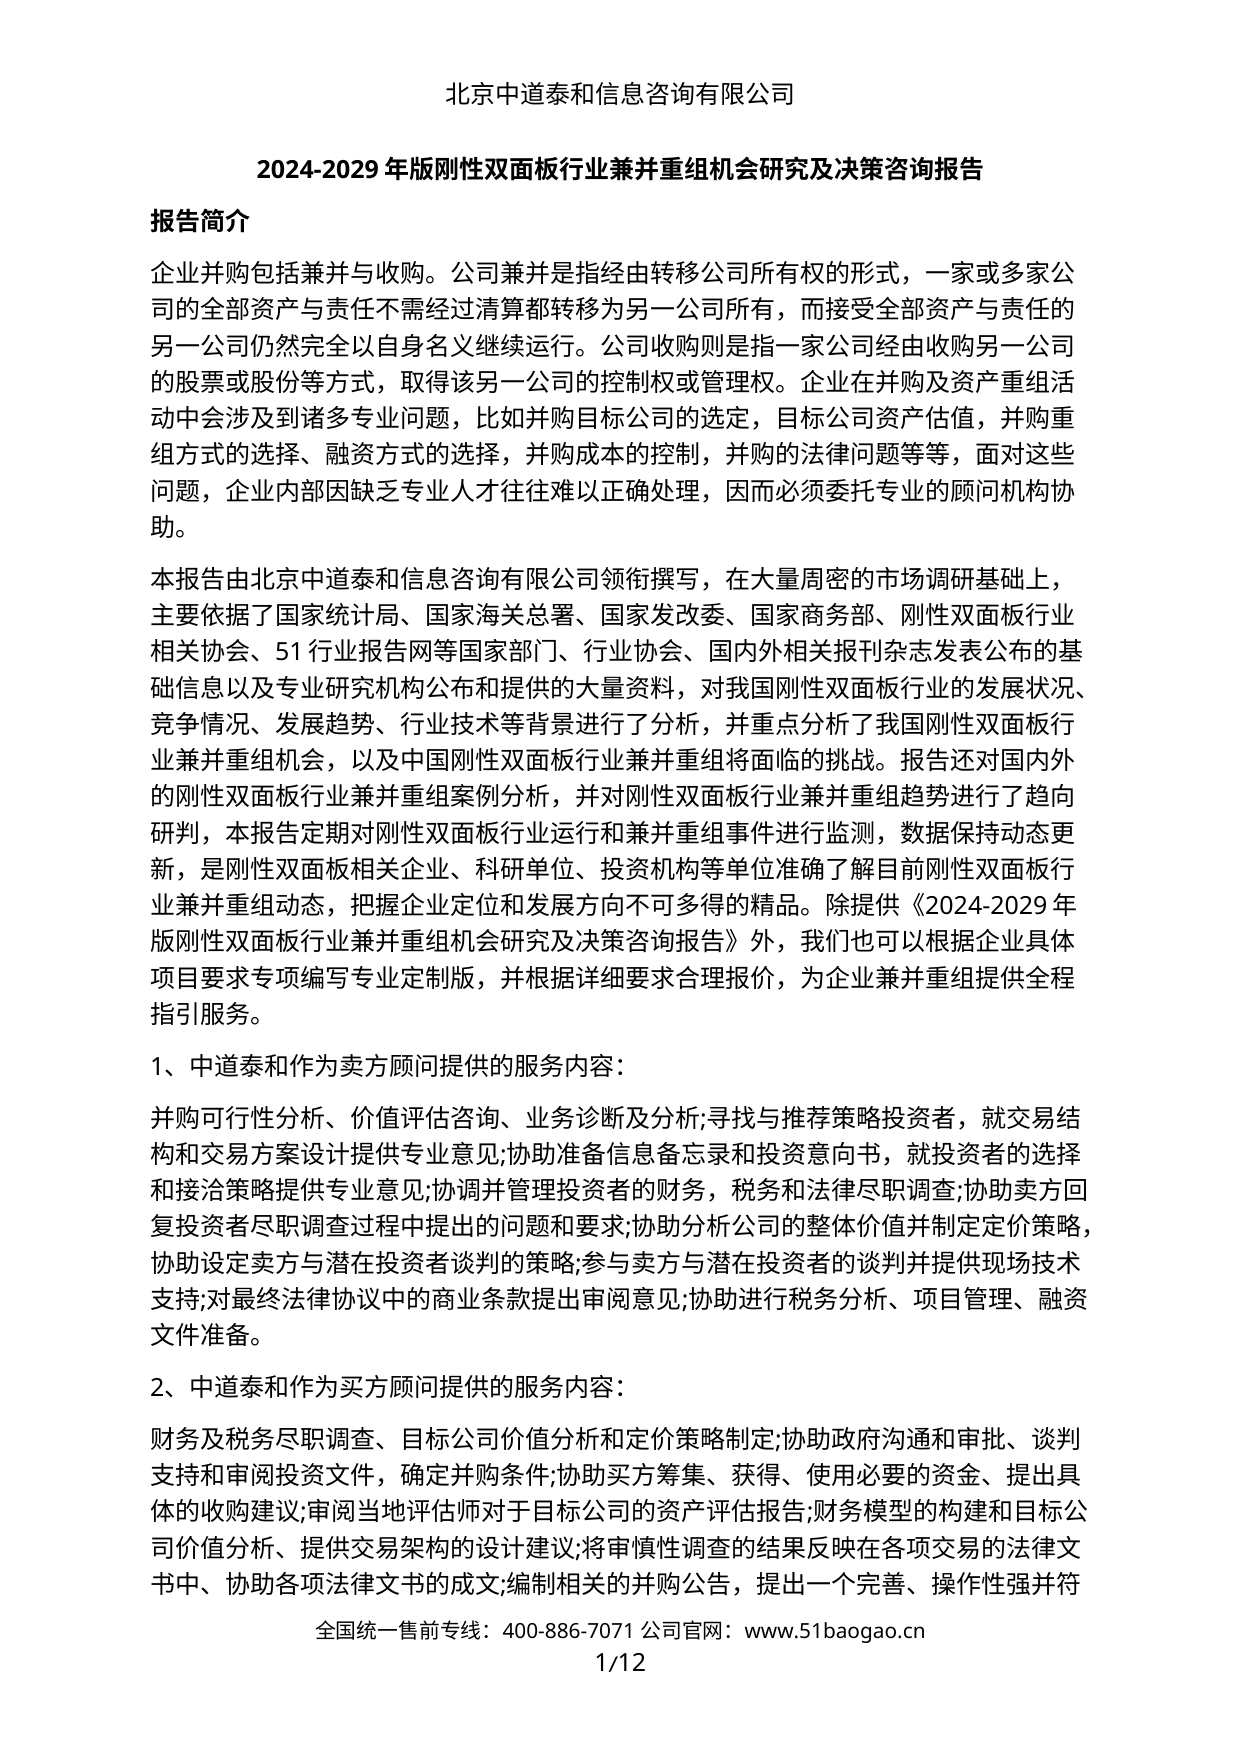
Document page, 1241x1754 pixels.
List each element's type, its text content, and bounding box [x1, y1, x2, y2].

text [150, 1419, 1090, 1601]
text 本报告由北京中道泰和信息咨询有限公司领衔撰写，在大量周密的市场调研基础上，主要依据了国家统计局、国家海关总署、国家发改委、国家商务部、刚性双面板行业相关协会、51行业报告网等国家部门、行业协会、国内外相关报刊杂志发表公布的基础信息以及专业研究机构公布和提供的大量资料，对我国刚性双面板行业的发展状况、竞争情况、发展趋势、行业技术等背景进行了分析，并重点分析了我国刚性双面板行业兼并重组机会，以及中国刚性双面板行业兼并重组将面临的挑战。报告还对国内外的刚性双面板行业兼并重组案例分析，并对刚性双面板行业兼并重组趋势进行了趋向研判，本报告定期对刚性双面板行业运行和兼并重组事件进行监测，数据保持动态更新，是刚性双面板相关企业、科研单位、投资机构等单位准确了解目前刚性双面板行业兼并重组动态，把握企业定位和发展方向不可多得的精品。除提供《2024-2029年版刚性双面板行业兼并重组机会研究及决策咨询报告》外，我们也可以根据企业具体项目要求专项编写专业定制版，并根据详细要求合理报价，为企业兼并重组提供全程指引服务。 [150, 559, 1090, 1031]
text 并购可行性分析、价值评估咨询、业务诊断及分析;寻找与推荐策略投资者，就交易结构和交易方案设计提供专业意见;协助准备信息备忘录和投资意向书，就投资者的选择和接洽策略提供专业意见;协调并管理投资者的财务，税务和法律尽职调查;协助卖方回复投资者尽职调查过程中提出的问题和要求;协助分析公司的整体价值并制定定价策略，协助设定卖方与潜在投资者谈判的策略;参与卖方与潜在投资者的谈判并提供现场技术支持;对最终法律协议中的商业条款提出审阅意见;协助进行税务分析、项目管理、融资文件准备。 [150, 1098, 1090, 1352]
text 2024-2029年版刚性双面板行业兼并重组机会研究及决策咨询报告 [150, 150, 1090, 186]
text 2、中道泰和作为买方顾问提供的服务内容： [150, 1367, 1090, 1404]
text 企业并购包括兼并与收购。公司兼并是指经由转移公司所有权的形式，一家或多家公司的全部资产与责任不需经过清算都转移为另一公司所有，而接受全部资产与责任的另一公司仍然完全以自身名义继续运行。公司收购则是指一家公司经由收购另一公司的股票或股份等方式，取得该另一公司的控制权或管理权。企业在并购及资产重组活动中会涉及到诸多专业问题，比如并购目标公司的选定，目标公司资产估值，并购重组方式的选择、融资方式的选择，并购成本的控制，并购的法律问题等等，面对这些问题，企业内部因缺乏专业人才往往难以正确处理，因而必须委托专业的顾问机构协助。 [150, 254, 1090, 544]
text 1、中道泰和作为卖方顾问提供的服务内容： [150, 1046, 1090, 1082]
text 报告简介 [150, 202, 1090, 238]
